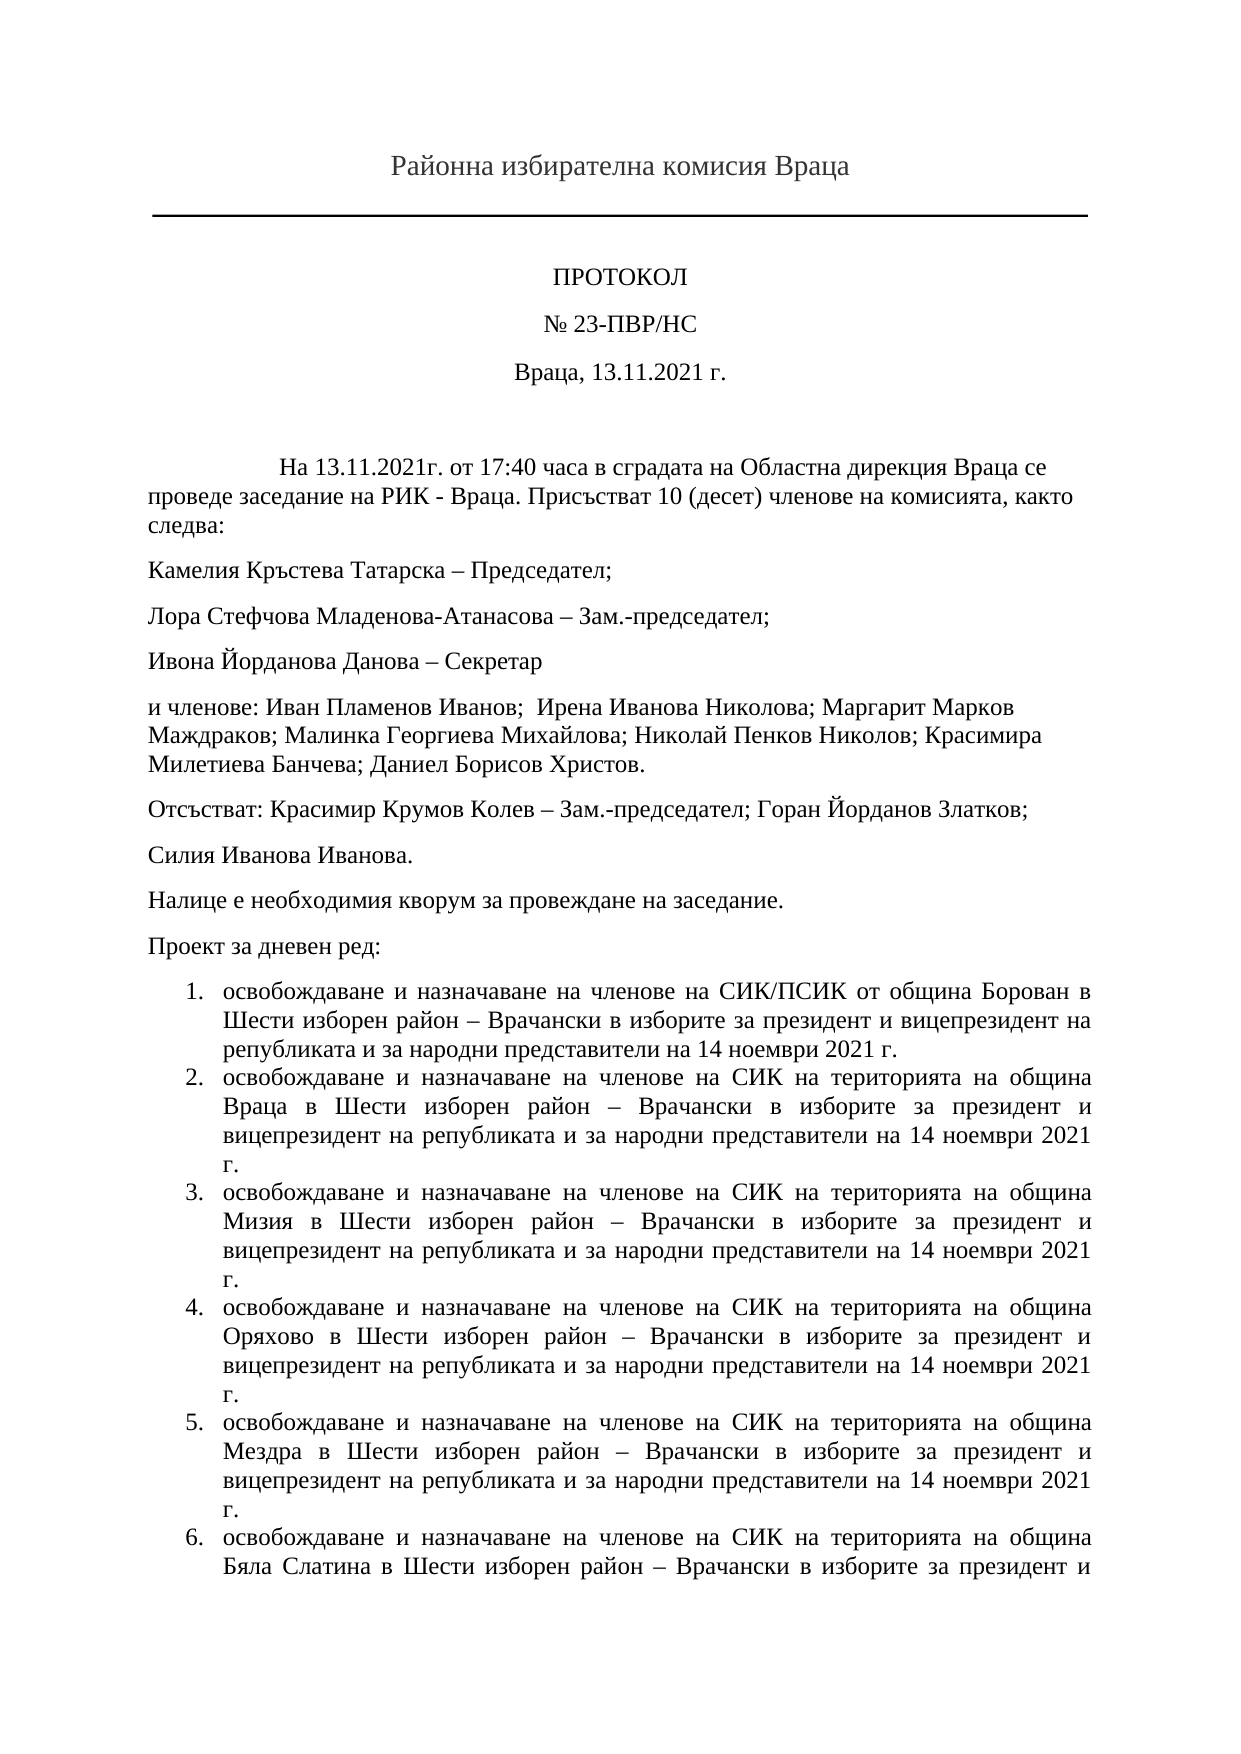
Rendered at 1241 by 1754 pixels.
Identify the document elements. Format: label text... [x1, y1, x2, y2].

list освобождаване и назначаване на членове на СИК на територията на община Враца в Шести изборен район – Врачански в изборите за президент и вицепрезидент на републиката и за народни представители на 14 ноември 2021 г. [185, 1062, 1093, 1177]
list освобождаване и назначаване на членове на СИК на територията на община Мизия в Шести изборен район – Врачански в изборите за президент и вицепрезидент на републиката и за народни представители на 14 ноември 2021 г. [185, 1177, 1093, 1292]
text и членове: Иван Пламенов Иванов; Ирена Иванова Николова; Маргарит Марков Маждраков; Малинка Георгиева Михайлова; Николай Пенков Николов; Красимира Милетиева Банчева; Даниел Борисов Христов. [148, 692, 1093, 778]
text Районна избирателна комисия Враца [148, 148, 1093, 181]
list освобождаване и назначаване на членове на СИК/ПСИК от община Борован в Шести изборен район – Врачански в изборите за президент и вицепрезидент на републиката и за народни представители на 14 ноември 2021 г. [185, 976, 1093, 1062]
text Лора Стефчова Младенова-Атанасова – Зам.-председател; [148, 601, 1093, 629]
text Силия Иванова Иванова. [148, 840, 1093, 869]
text ПРОТОКОЛ [148, 262, 1093, 290]
list освобождаване и назначаване на членове на СИК на територията на община Мездра в Шести изборен район – Врачански в изборите за президент и вицепрезидент на републиката и за народни представители на 14 ноември 2021 г. [185, 1407, 1093, 1522]
text Враца, 13.11.2021 г. [148, 357, 1093, 386]
list освобождаване и назначаване на членове на СИК на територията на община Оряхово в Шести изборен район – Врачански в изборите за президент и вицепрезидент на републиката и за народни представители на 14 ноември 2021 г. [185, 1292, 1093, 1407]
text Камелия Кръстева Татарска – Председател; [148, 555, 1093, 584]
text Проект за дневен ред: [148, 931, 1093, 959]
text На 13.11.2021г. от 17:40 часа в сградата на Областна дирекция Враца се проведе заседание на РИК - Враца. Присъстват 10 (десет) членове на комисията, както следва: [148, 452, 1093, 539]
text № 23-ПВР/НС [148, 309, 1093, 338]
text Ивона Йорданова Данова – Секретар [148, 646, 1093, 675]
text Налице е необходимия кворум за провеждане на заседание. [148, 885, 1093, 914]
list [185, 1522, 1093, 1580]
text Отсъстват: Красимир Крумов Колев – Зам.-председател; Горан Йорданов Златков; [148, 794, 1093, 823]
